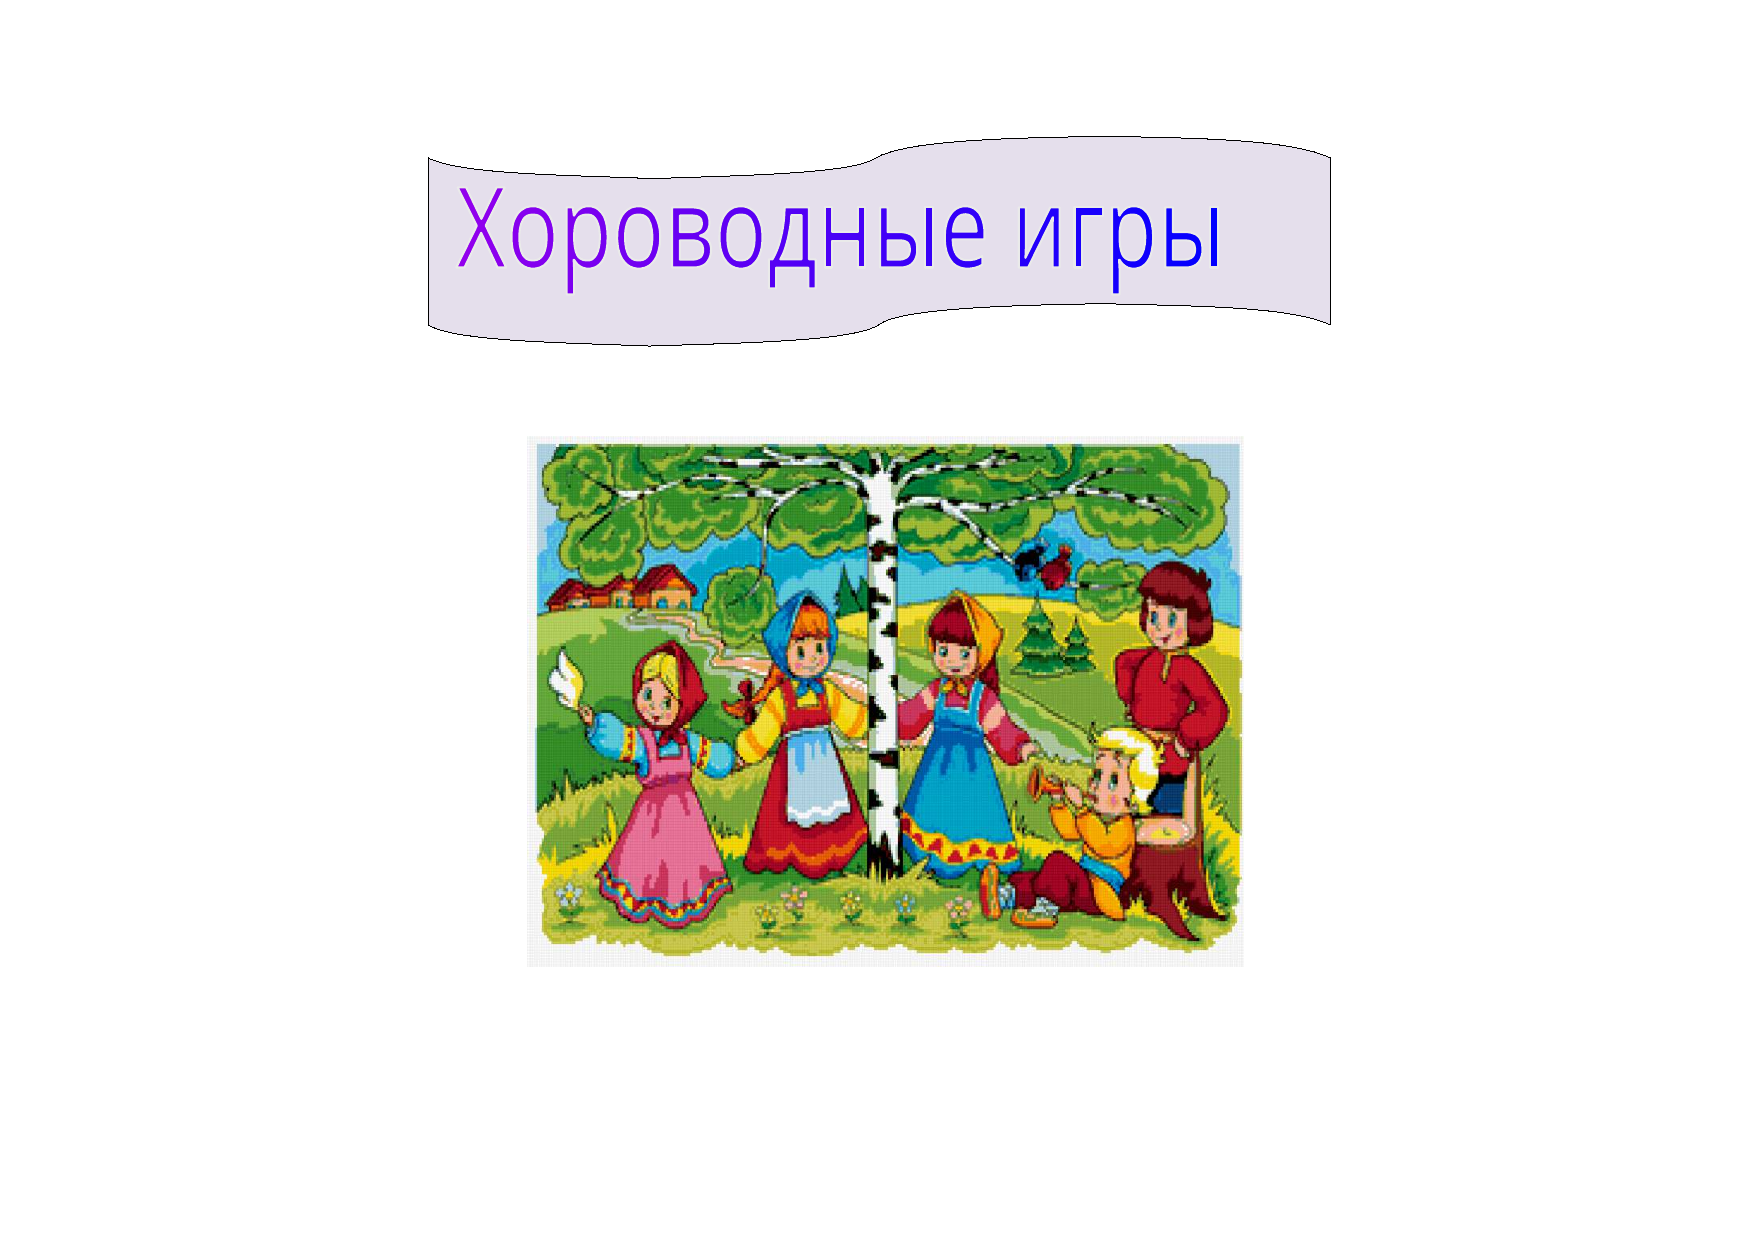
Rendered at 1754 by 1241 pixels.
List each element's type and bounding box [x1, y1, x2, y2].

picture [527, 436, 1244, 967]
